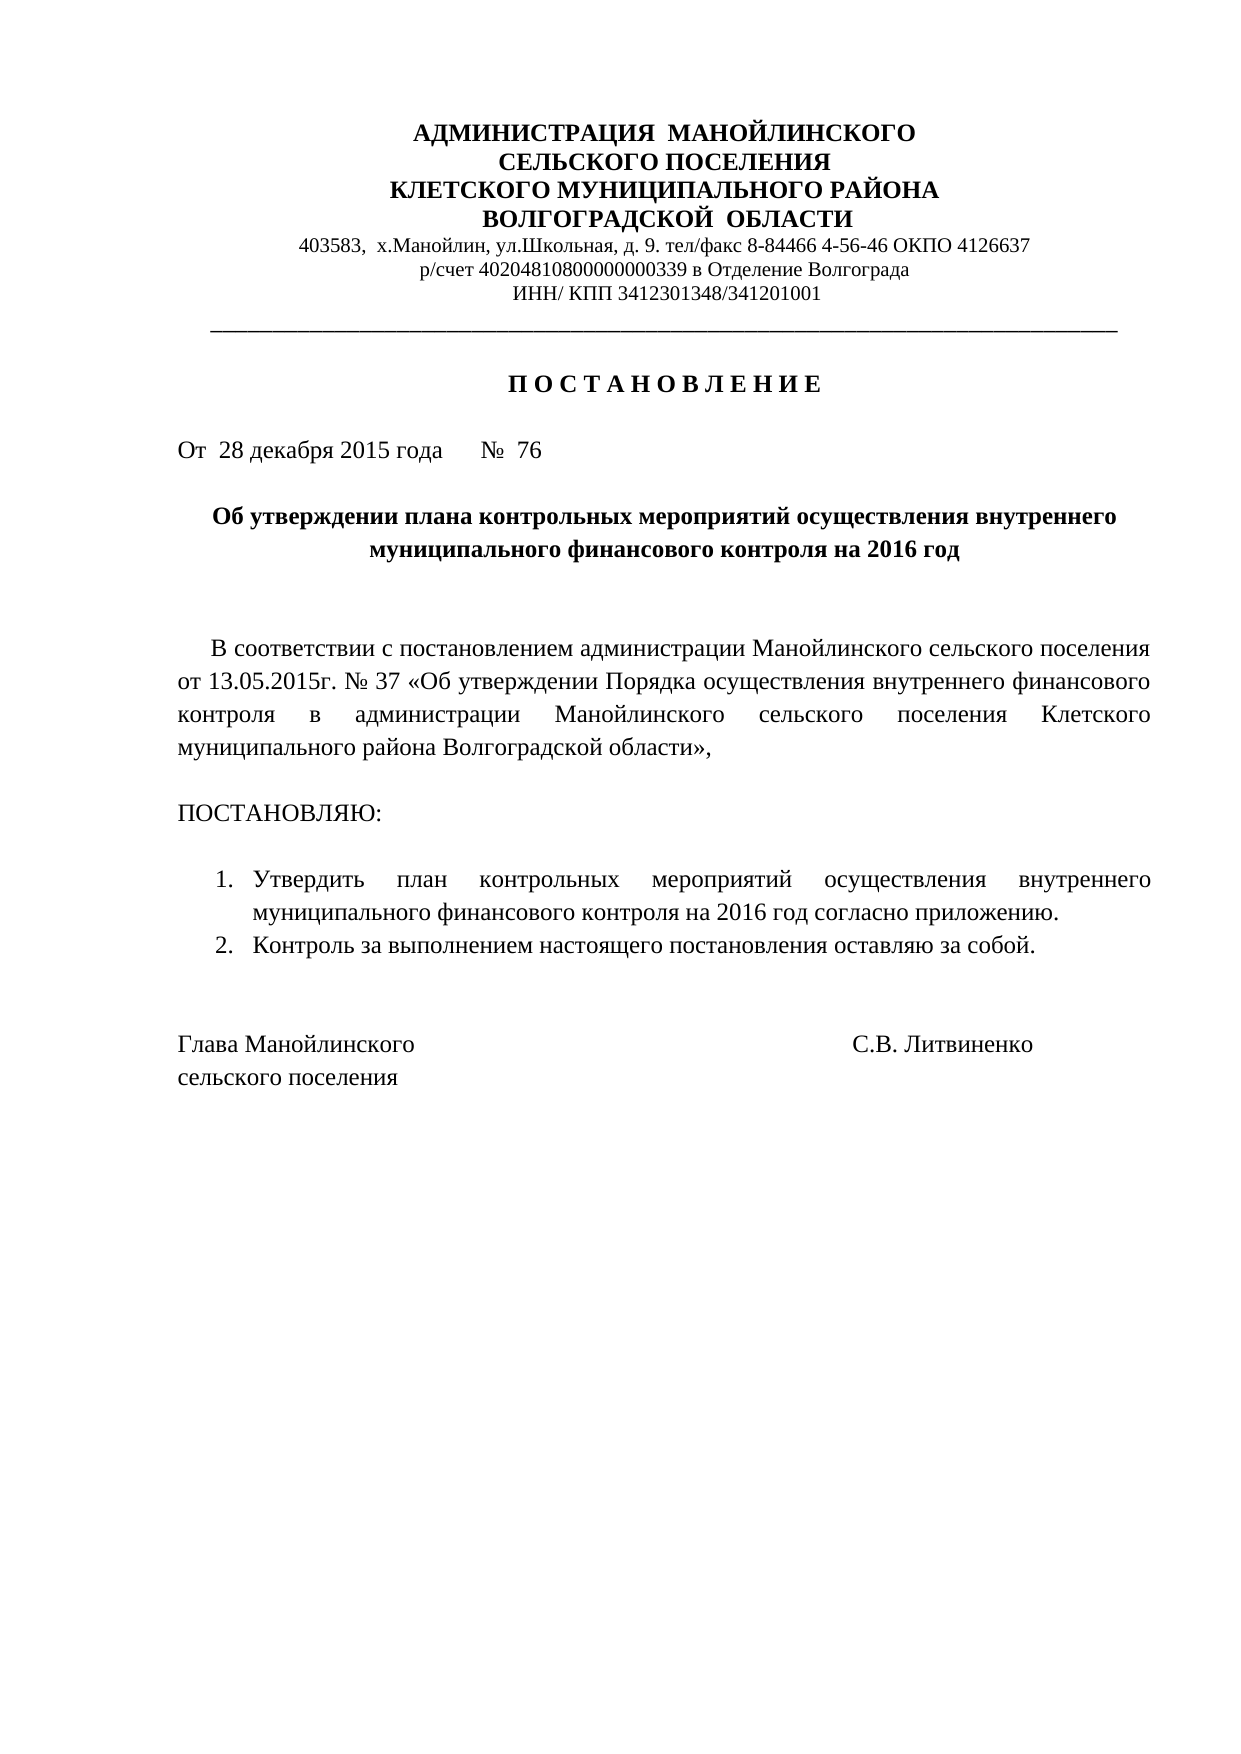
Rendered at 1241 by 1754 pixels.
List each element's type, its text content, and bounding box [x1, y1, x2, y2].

text ИНН/ КПП 3412301348/341201001 [177, 281, 1152, 305]
text ПОСТАНОВЛЯЮ: [177, 798, 1152, 827]
text П О С Т А Н О В Л Е Н И Е [177, 369, 1152, 398]
subtitle СЕЛЬСКОГО ПОСЕЛЕНИЯ [177, 147, 1152, 176]
text сельского поселения [177, 1062, 1152, 1091]
text В соответствии с постановлением администрации Манойлинского сельского поселения от 13.05.2015г. № 37 «Об утверждении Порядка осуществления внутреннего финансового контроля в администрации Манойлинского сельского поселения Клетского муниципального района Волгоградской области», [177, 633, 1152, 761]
subtitle ВОЛГОГРАДСКОЙ ОБЛАСТИ [177, 204, 1152, 233]
subtitle КЛЕТСКОГО МУНИЦИПАЛЬНОГО РАЙОНА [177, 176, 1152, 204]
text Об утверждении плана контрольных мероприятий осуществления внутреннего муниципального финансового контроля на 2016 год [177, 501, 1152, 563]
text От 28 декабря 2015 года № 76 [177, 435, 1152, 464]
list Утвердить план контрольных мероприятий осуществления внутреннего муниципального финансового контроля на 2016 год согласно приложению. [215, 864, 1152, 926]
text 403583, х.Манойлин, ул.Школьная, д. 9. тел/факс 8-84466 4-56-46 ОКПО 4126637 [177, 233, 1152, 257]
subtitle АДМИНИСТРАЦИЯ МАНОЙЛИНСКОГО [177, 118, 1152, 147]
text р/счет 40204810800000000339 в Отделение Волгограда [177, 257, 1152, 281]
text _________________________________________________________________________ [177, 305, 1152, 336]
list Контроль за выполнением настоящего постановления оставляю за собой. [215, 930, 1152, 959]
text Глава Манойлинского С.В. Литвиненко [177, 1029, 1152, 1058]
